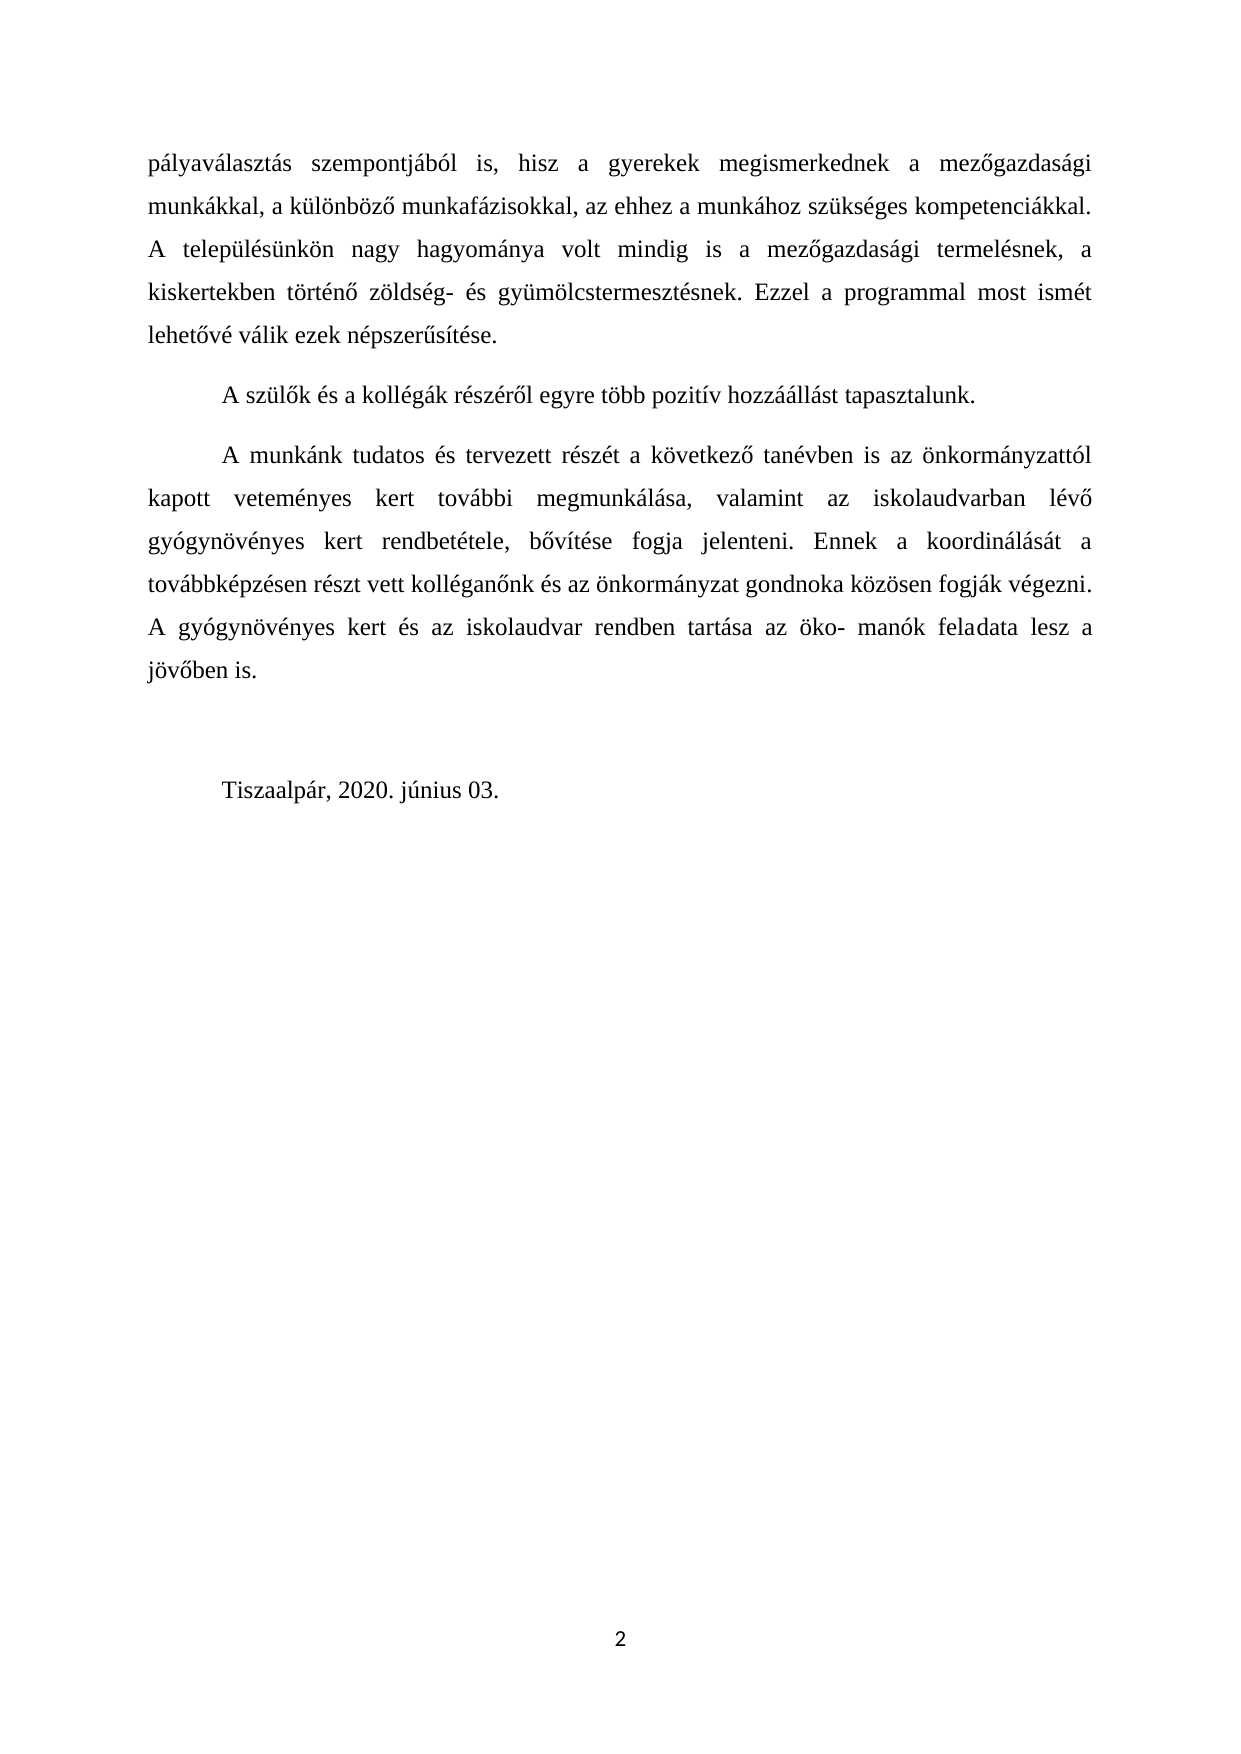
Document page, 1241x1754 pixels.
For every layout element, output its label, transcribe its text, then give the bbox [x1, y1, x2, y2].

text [148, 148, 1093, 349]
text Tiszaalpár, 2020. június 03. [148, 775, 1093, 804]
text A munkánk tudatos és tervezett részét a következő tanévben is az önkormányzattól kapott veteményes kert további megmunkálása, valamint az iskolaudvarban lévő gyógynövényes kert rendbetétele, bővítése fogja jelenteni. Ennek a koordinálását a továbbképzésen részt vett kolléganőnk és az önkormányzat gondnoka közösen fogják végezni. A gyógynövényes kert és az iskolaudvar rendben tartása az öko- manók feladata lesz a jövőben is. [148, 440, 1093, 684]
text A szülők és a kollégák részéről egyre több pozitív hozzáállást tapasztalunk. [148, 380, 1093, 409]
